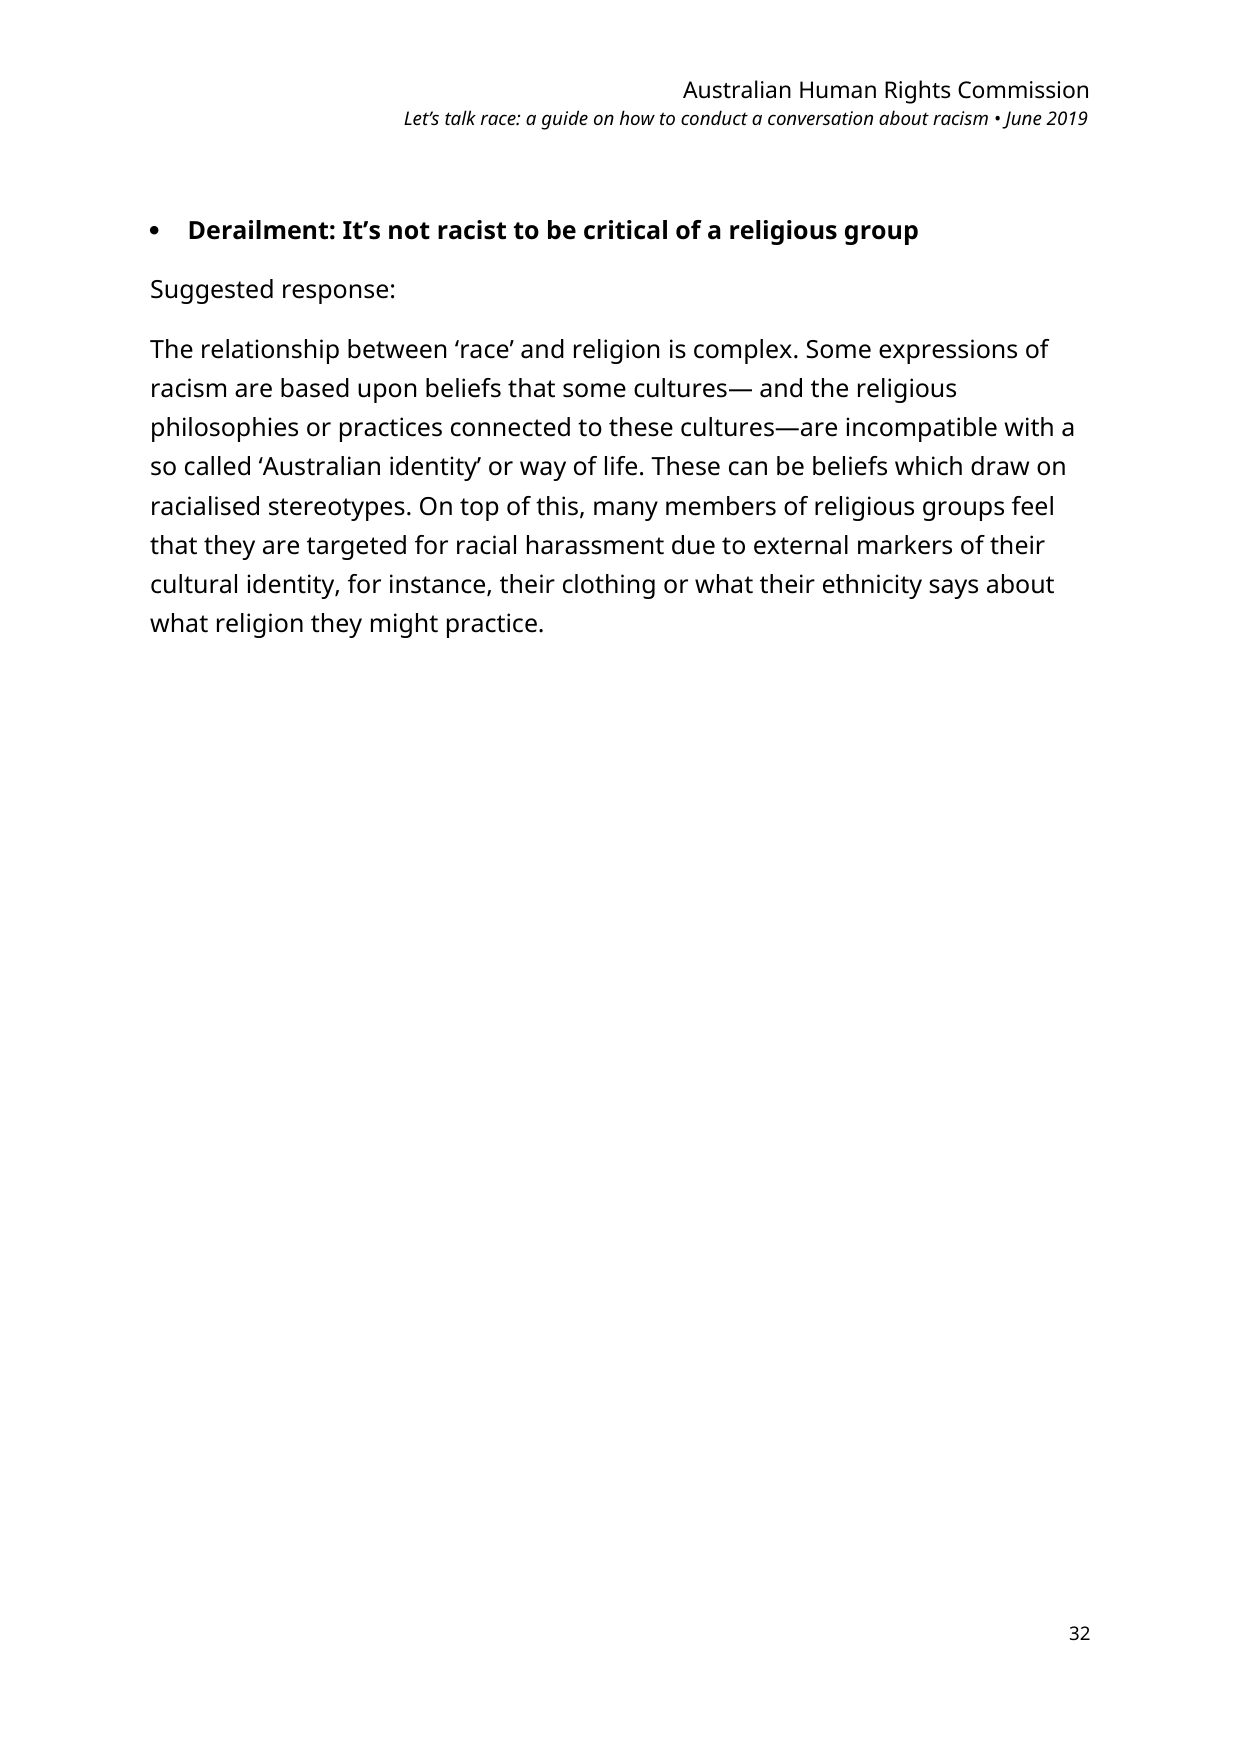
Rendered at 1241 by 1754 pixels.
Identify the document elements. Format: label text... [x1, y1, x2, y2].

text Suggested response: [150, 271, 1090, 306]
text The relationship between ‘race’ and religion is complex. Some expressions of racism are based upon beliefs that some cultures— and the religious philosophies or practices connected to these cultures—are incompatible with a so called ‘Australian identity’ or way of life. These can be beliefs which draw on racialised stereotypes. On top of this, many members of religious groups feel that they are targeted for racial harassment due to external markers of their cultural identity, for instance, their clothing or what their ethnicity says about what religion they might practice. [150, 331, 1090, 640]
subtitle Derailment: It’s not racist to be critical of a religious group [150, 212, 1090, 246]
